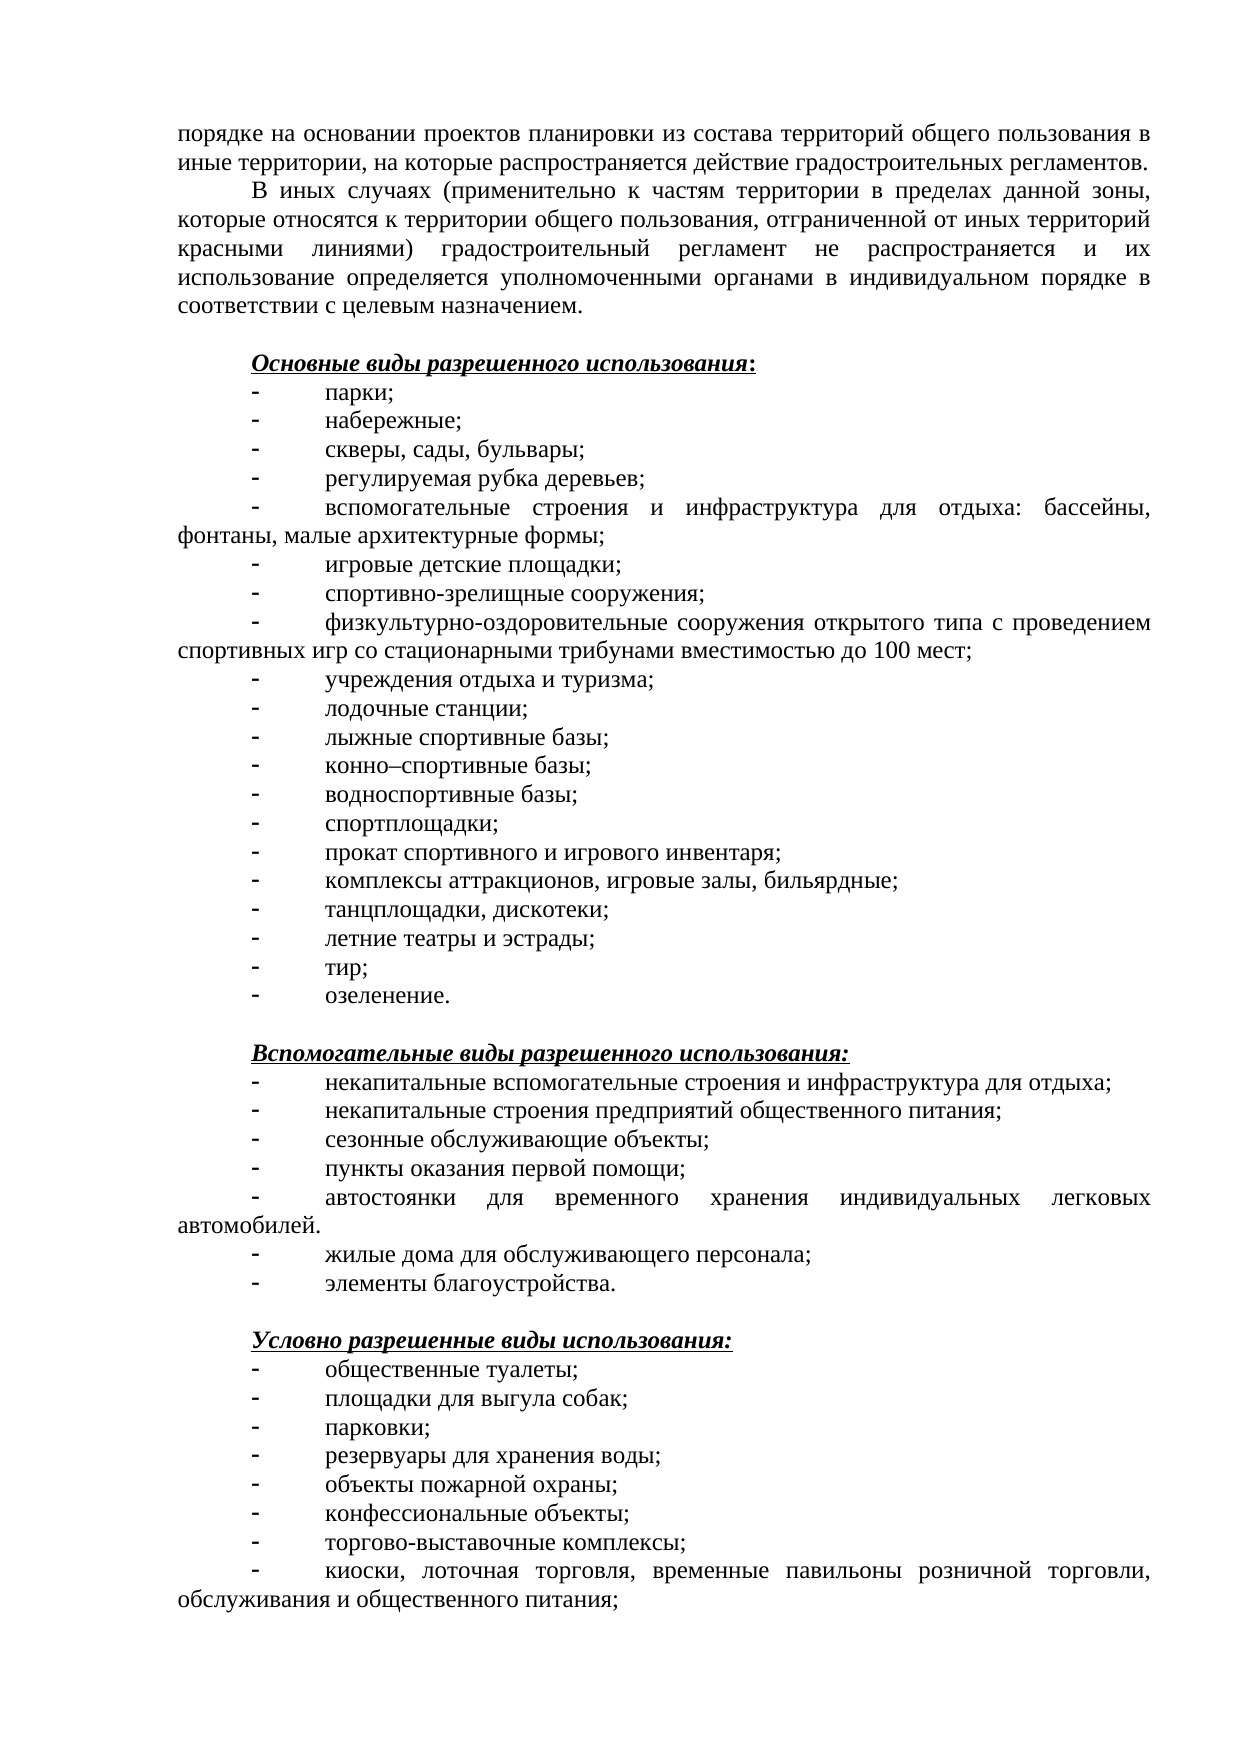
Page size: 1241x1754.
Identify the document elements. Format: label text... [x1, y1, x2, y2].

text Основные виды разрешенного использования: [177, 348, 1152, 377]
list физкультурно-оздоровительные сооружения открытого типа с проведением спортивных игр со стационарными трибунами вместимостью до 100 мест; [177, 607, 1152, 664]
list игровые детские площадки; [177, 549, 1152, 578]
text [177, 118, 1152, 176]
list набережные; [177, 406, 1152, 434]
text Условно разрешенные виды использования: [177, 1326, 1152, 1354]
list скверы, сады, бульвары; [177, 434, 1152, 463]
list жилые дома для обслуживающего персонала; [177, 1239, 1152, 1268]
list элементы благоустройства. [177, 1268, 1152, 1297]
list спортплощадки; [177, 808, 1152, 837]
list вспомогательные строения и инфраструктура для отдыха: бассейны, фонтаны, малые архитектурные формы; [177, 492, 1152, 549]
list торгово-выставочные комплексы; [177, 1527, 1152, 1556]
list сезонные обслуживающие объекты; [177, 1124, 1152, 1153]
list некапитальные строения предприятий общественного питания; [177, 1096, 1152, 1124]
list озеленение. [177, 981, 1152, 1009]
list киоски, лоточная торговля, временные павильоны розничной торговли, обслуживания и общественного питания; [177, 1556, 1152, 1613]
list объекты пожарной охраны; [177, 1469, 1152, 1498]
list комплексы аттракционов, игровые залы, бильярдные; [177, 866, 1152, 894]
list парковки; [177, 1412, 1152, 1441]
list тир; [177, 952, 1152, 981]
list автостоянки для временного хранения индивидуальных легковых автомобилей. [177, 1182, 1152, 1239]
list общественные туалеты; [177, 1354, 1152, 1383]
list парки; [177, 377, 1152, 406]
text В иных случаях (применительно к частям территории в пределах данной зоны, которые относятся к территории общего пользования, отграниченной от иных территорий красными линиями) градостроительный регламент не распространяется и их использование определяется уполномоченными органами в индивидуальном порядке в соответствии с целевым назначением. [177, 176, 1152, 319]
list пункты оказания первой помощи; [177, 1153, 1152, 1182]
list водноспортивные базы; [177, 779, 1152, 808]
list конфессиональные объекты; [177, 1498, 1152, 1527]
list регулируемая рубка деревьев; [177, 463, 1152, 492]
list некапитальные вспомогательные строения и инфраструктура для отдыха; [177, 1067, 1152, 1096]
list резервуары для хранения воды; [177, 1441, 1152, 1469]
list площадки для выгула собак; [177, 1383, 1152, 1412]
list конно–спортивные базы; [177, 751, 1152, 779]
list учреждения отдыха и туризма; [177, 664, 1152, 693]
list прокат спортивного и игрового инвентаря; [177, 837, 1152, 866]
list летние театры и эстрады; [177, 923, 1152, 952]
list лодочные станции; [177, 693, 1152, 722]
list спортивно-зрелищные сооружения; [177, 578, 1152, 607]
list лыжные спортивные базы; [177, 722, 1152, 751]
list танцплощадки, дискотеки; [177, 894, 1152, 923]
text Вспомогательные виды разрешенного использования: [177, 1038, 1152, 1067]
